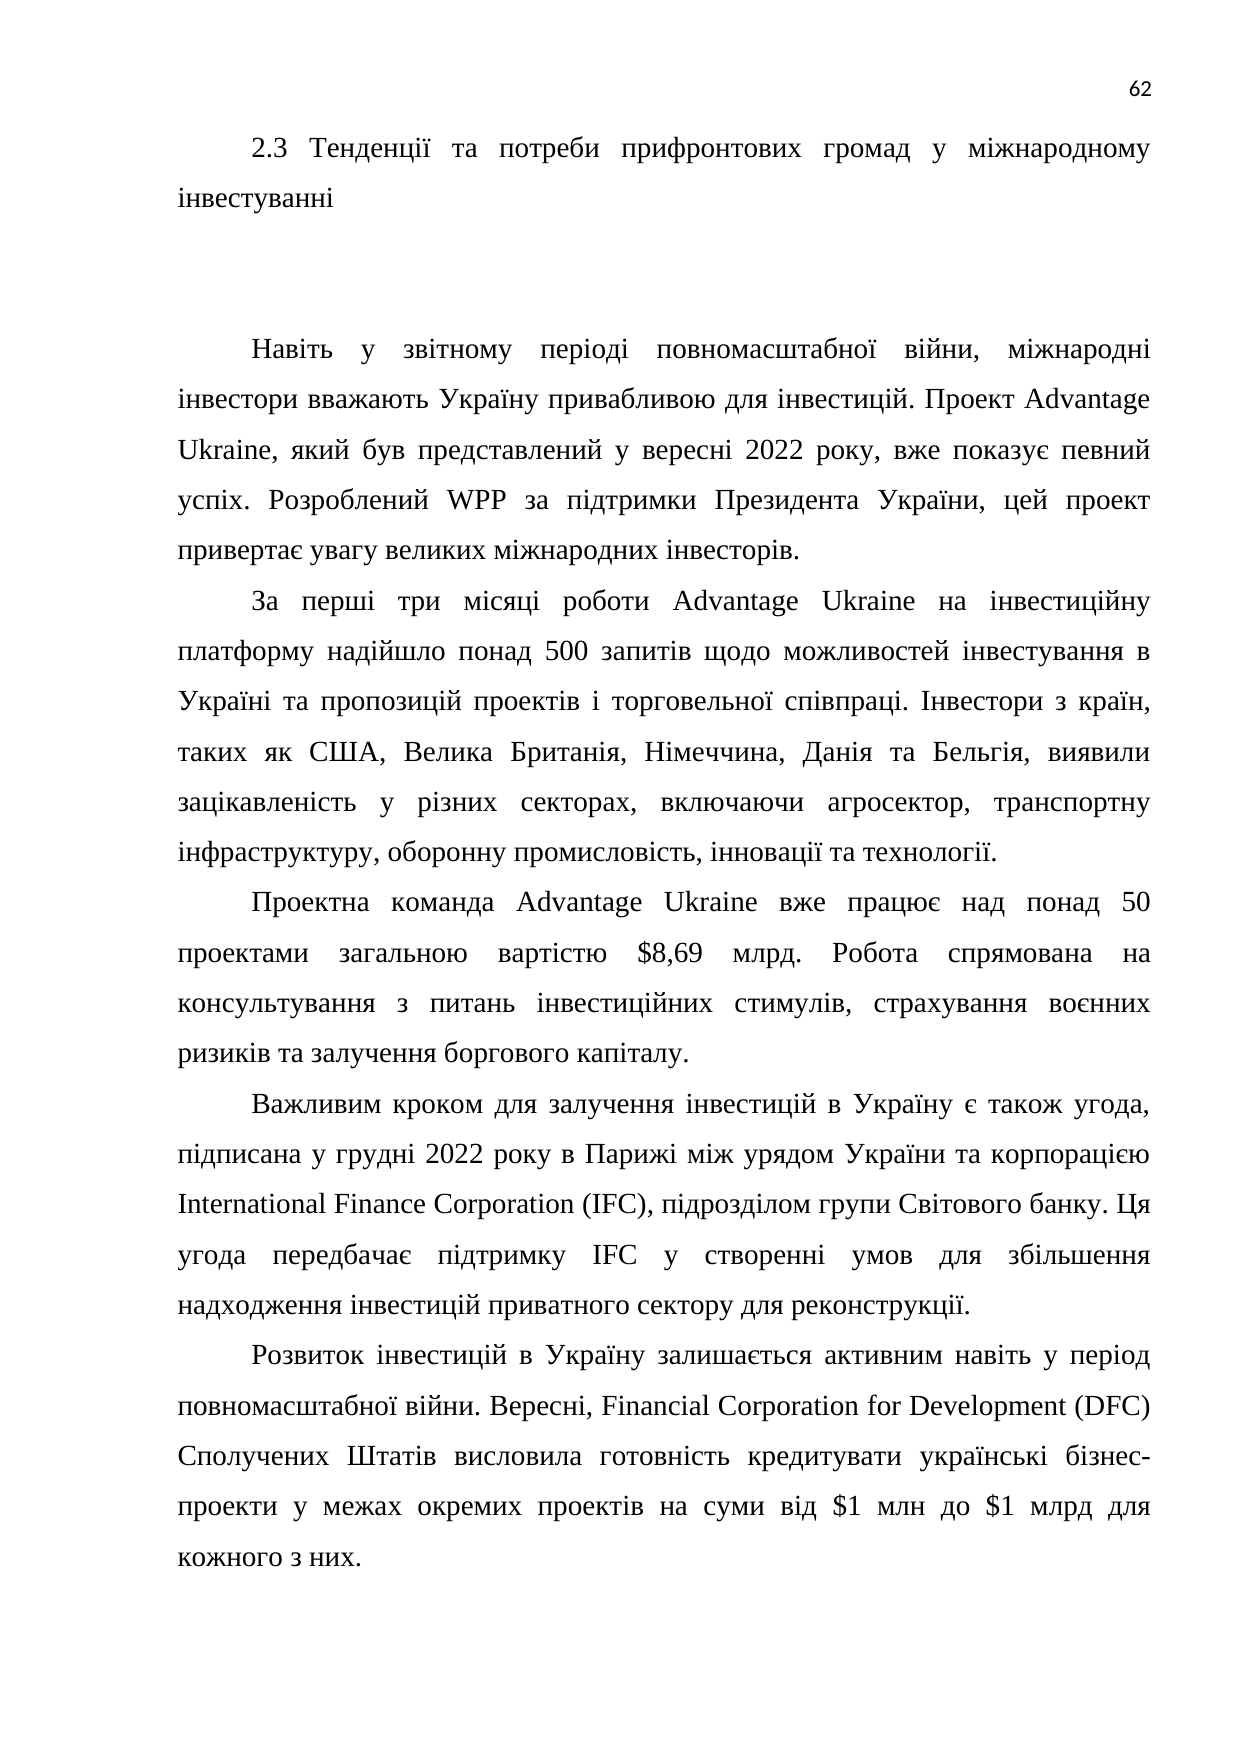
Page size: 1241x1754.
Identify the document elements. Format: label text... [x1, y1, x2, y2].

text Важливим кроком для залучення інвестицій в Україну є також угода, підписана у грудні 2022 року в Парижі між урядом України та корпорацією International Finance Corporation (IFC), підрозділом групи Світового банку. Ця угода передбачає підтримку IFC у створенні умов для збільшення надходження інвестицій приватного сектору для реконструкції. [177, 1086, 1152, 1321]
text Навіть у звітному періоді повномасштабної війни, міжнародні інвестори вважають Україну привабливою для інвестицій. Проект Advantage Ukraine, який був представлений у вересні 2022 року, вже показує певний успіх. Розроблений WPP за підтримки Президента України, цей проект привертає увагу великих міжнародних інвесторів. [177, 331, 1152, 566]
text 2.3 Тенденції та потреби прифронтових громад у міжнародному інвестуванні [177, 130, 1152, 214]
text Проектна команда Advantage Ukraine вже працює над понад 50 проектами загальною вартістю $8,69 млрд. Робота спрямована на консультування з питань інвестиційних стимулів, страхування воєнних ризиків та залучення боргового капіталу. [177, 884, 1152, 1069]
text За перші три місяці роботи Advantage Ukraine на інвестиційну платформу надійшло понад 500 запитів щодо можливостей інвестування в Україні та пропозицій проектів і торговельної співпраці. Інвестори з країн, таких як США, Велика Британія, Німеччина, Данія та Бельгія, виявили зацікавленість у різних секторах, включаючи агросектор, транспортну інфраструктуру, оборонну промисловість, інновації та технології. [177, 583, 1152, 868]
text Розвиток інвестицій в Україну залишається активним навіть у період повномасштабної війни. Вересні, Financial Corporation for Development (DFC) Сполучених Штатів висловила готовність кредитувати українські бізнес-проекти у межах окремих проектів на суми від $1 млн до $1 млрд для кожного з них. [177, 1337, 1152, 1572]
